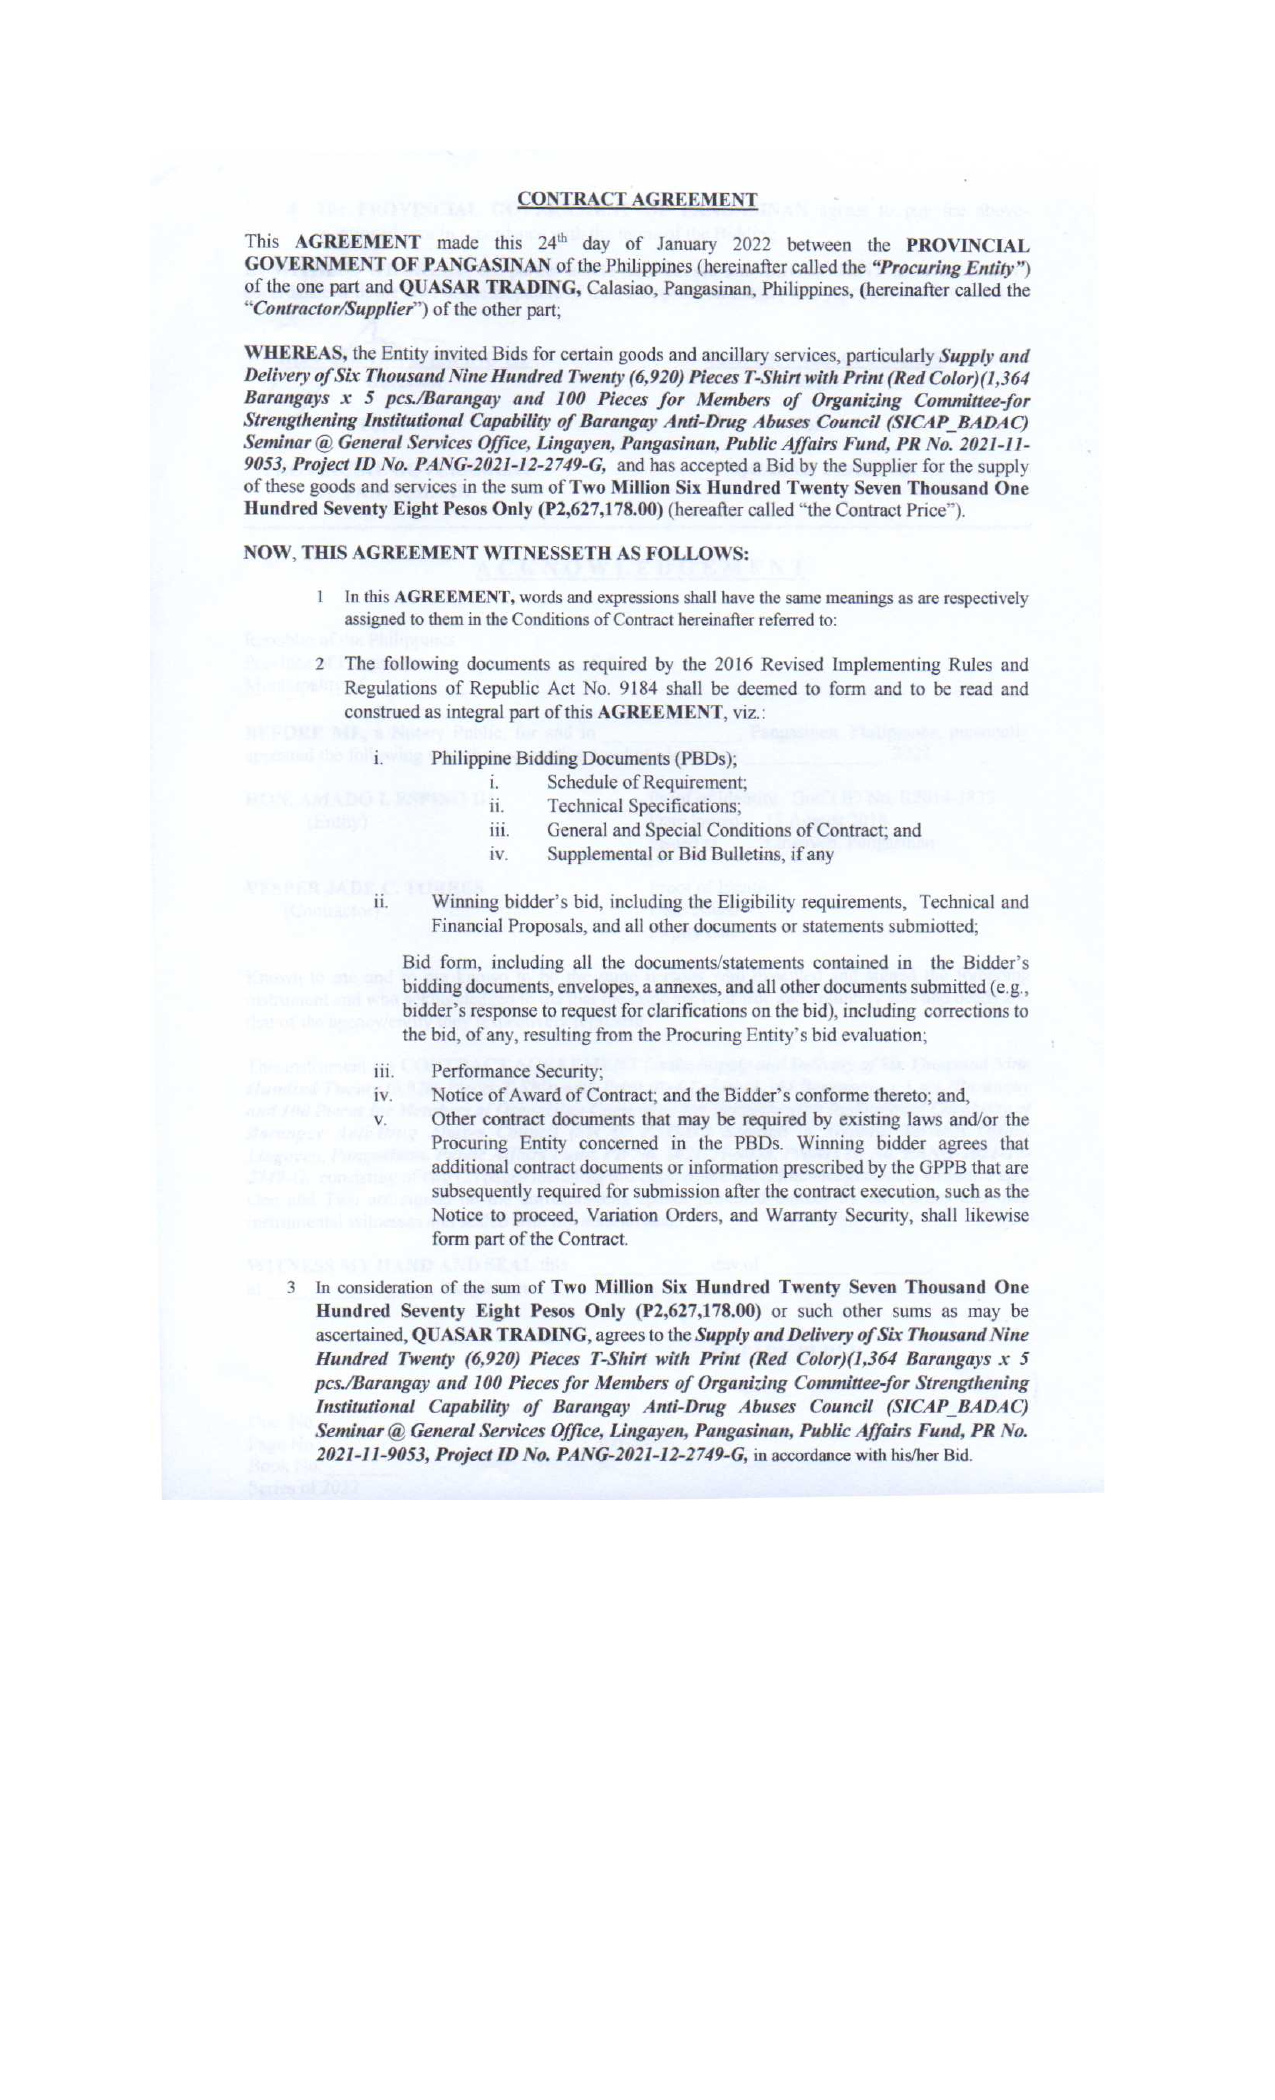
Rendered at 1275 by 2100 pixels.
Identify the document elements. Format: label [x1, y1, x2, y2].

picture [150, 149, 1105, 1500]
